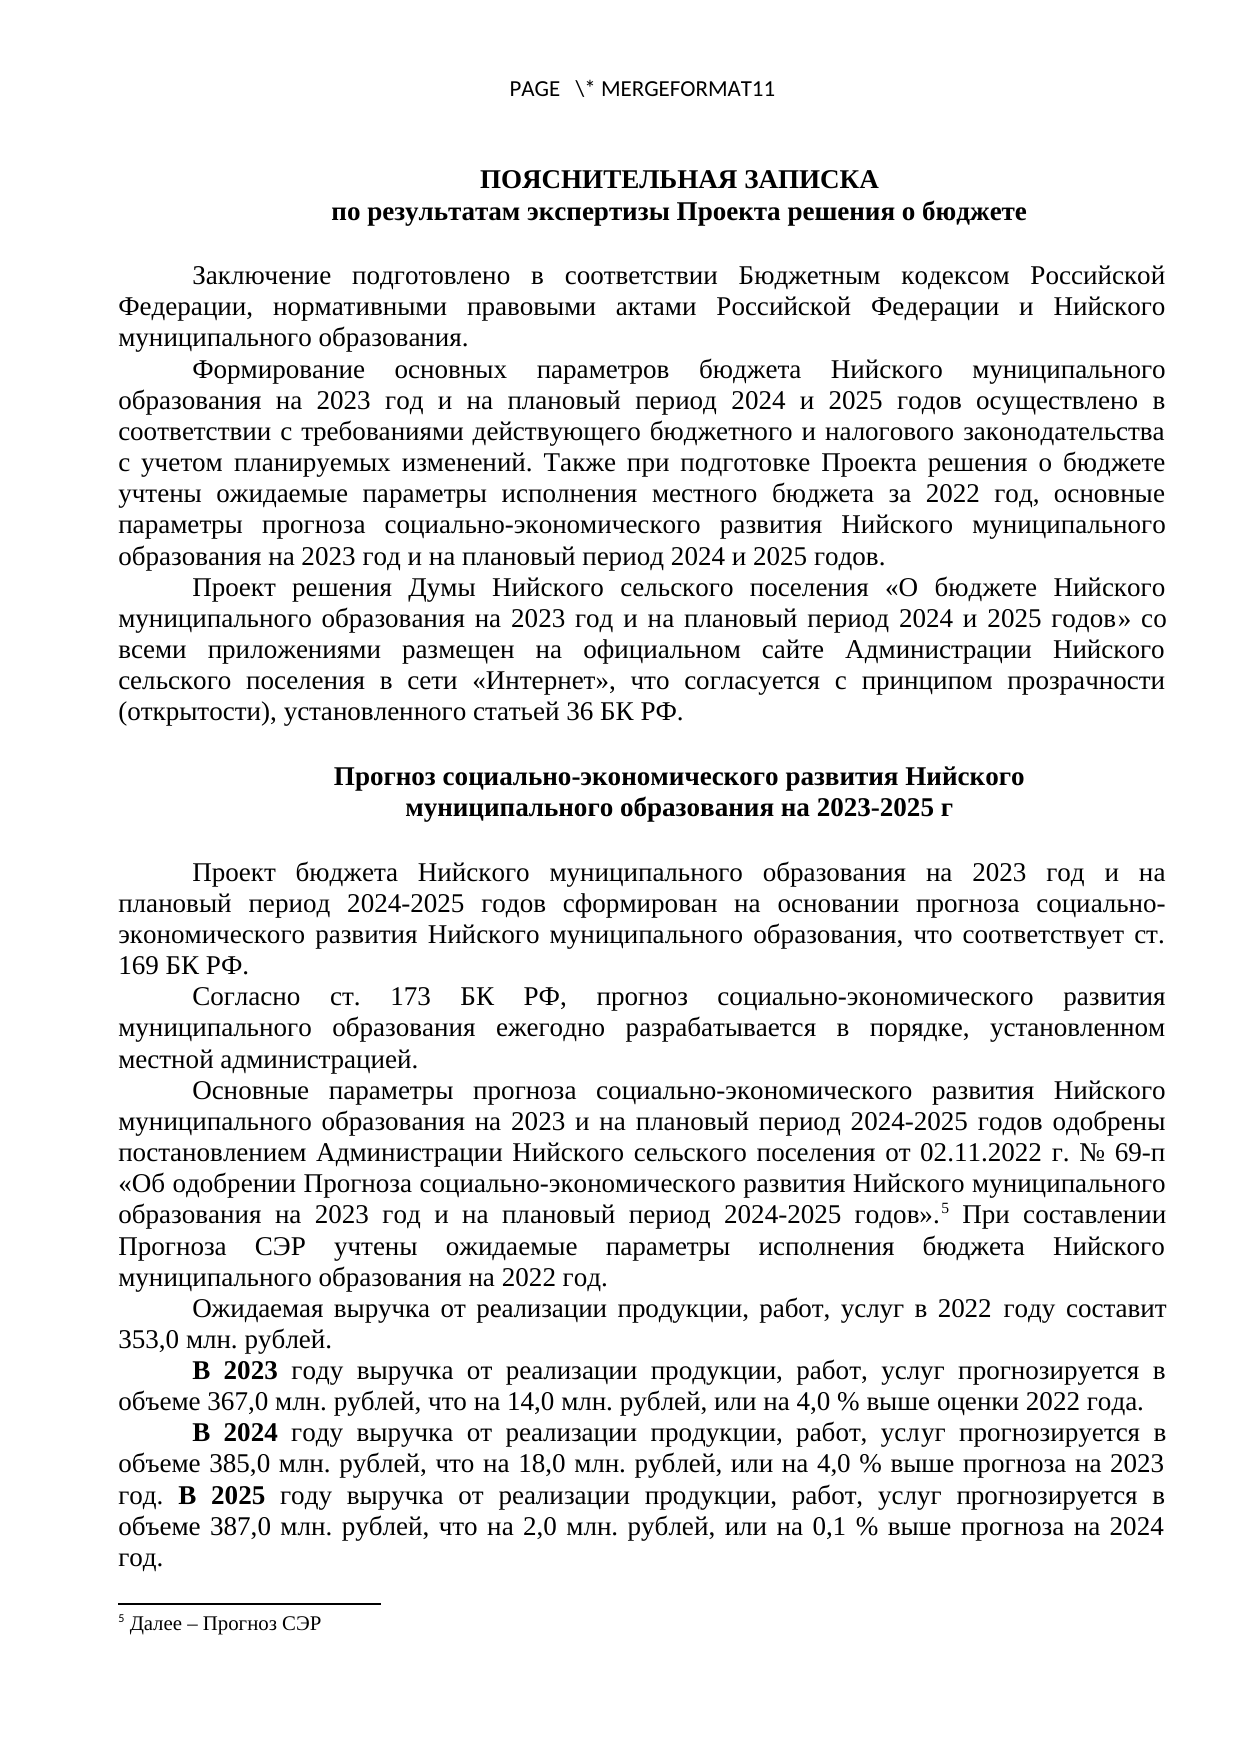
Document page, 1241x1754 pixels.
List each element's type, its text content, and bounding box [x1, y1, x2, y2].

list В 2024 году выручка от реализации продукции, работ, услуг прогнозируется в объеме 385,0 млн. рублей, что на 18,0 млн. рублей, или на 4,0 % выше прогноза на 2023 год. В 2025 году выручка от реализации продукции, работ, услуг прогнозируется в объеме 387,0 млн. рублей, что на 2,0 млн. рублей, или на 0,1 % выше прогноза на 2024 год. [118, 1416, 1167, 1572]
text Проект бюджета Нийского муниципального образования на 2023 год и на плановый период 2024-2025 годов сформирован на основании прогноза социально-экономического развития Нийского муниципального образования, что соответствует ст. 169 БК РФ. [118, 856, 1167, 980]
text ПОЯСНИТЕЛЬНАЯ ЗАПИСКА [118, 163, 1167, 194]
text Формирование основных параметров бюджета Нийского муниципального образования на 2023 год и на плановый период 2024 и 2025 годов осуществлено в соответствии с требованиями действующего бюджетного и налогового законодательства с учетом планируемых изменений. Также при подготовке Проекта решения о бюджете учтены ожидаемые параметры исполнения местного бюджета за 2022 год, основные параметры прогноза социально-экономического развития Нийского муниципального образования на 2023 год и на плановый период 2024 и 2025 годов. [118, 353, 1167, 571]
text Основные параметры прогноза социально-экономического развития Нийского муниципального образования на 2023 и на плановый период 2024-2025 годов одобрены постановлением Администрации Нийского сельского поселения от 02.11.2022 г. № 69-п «Об одобрении Прогноза социально-экономического развития Нийского муниципального образования на 2023 год и на плановый период 2024-2025 годов». При составлении Прогноза СЭР учтены ожидаемые параметры исполнения бюджета Нийского муниципального образования на 2022 год. [118, 1074, 1167, 1292]
text муниципального образования на 2023-2025 г [118, 791, 1167, 822]
text по результатам экспертизы Проекта решения о бюджете [118, 194, 1167, 226]
text Согласно ст. 173 БК РФ, прогноз социально-экономического развития муниципального образования ежегодно разрабатывается в порядке, установленном местной администрацией. [118, 980, 1167, 1074]
list Ожидаемая выручка от реализации продукции, работ, услуг в 2022 году составит 353,0 млн. рублей. [118, 1292, 1167, 1354]
list В 2023 году выручка от реализации продукции, работ, услуг прогнозируется в объеме 367,0 млн. рублей, что на 14,0 млн. рублей, или на 4,0 % выше оценки 2022 года. [118, 1354, 1167, 1416]
text Прогноз социально-экономического развития Нийского [118, 760, 1167, 791]
text Заключение подготовлено в соответствии Бюджетным кодексом Российской Федерации, нормативными правовыми актами Российской Федерации и Нийского муниципального образования. [118, 259, 1167, 353]
text Проект решения Думы Нийского сельского поселения «О бюджете Нийского муниципального образования на 2023 год и на плановый период 2024 и 2025 годов» со всеми приложениями размещен на официальном сайте Администрации Нийского сельского поселения в сети «Интернет», что согласуется с принципом прозрачности (открытости), установленного статьей 36 БК РФ. [118, 571, 1167, 726]
